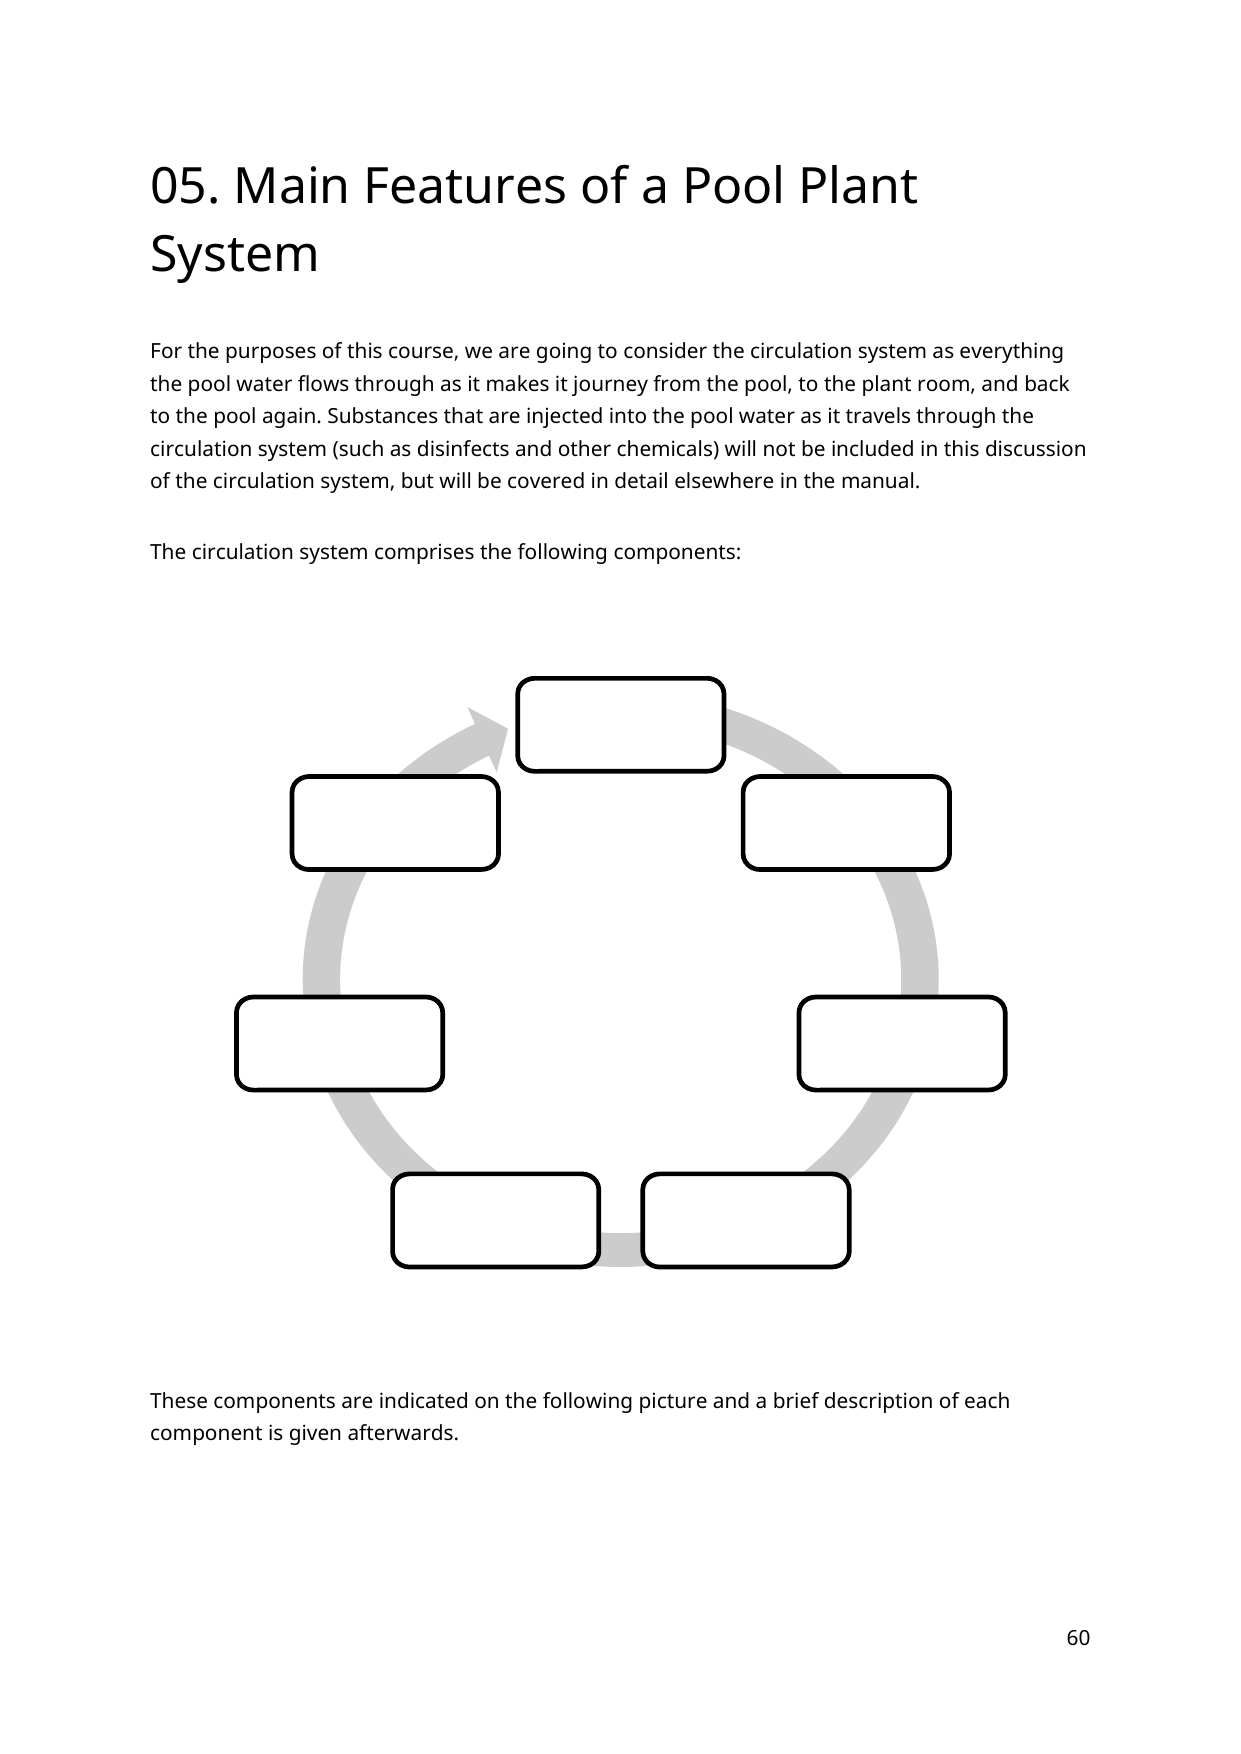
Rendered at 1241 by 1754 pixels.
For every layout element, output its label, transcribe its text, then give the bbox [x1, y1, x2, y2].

text The circulation system comprises the following components: [150, 537, 1090, 565]
subtitle 05. Main Features of a Pool Plant System [150, 150, 1000, 286]
text For the purposes of this course, we are going to consider the circulation system as everything the pool water flows through as it makes it journey from the pool, to the plant room, and back to the pool again. Substances that are injected into the pool water as it travels through the circulation system (such as disinfects and other chemicals) will not be included in this discussion of the circulation system, but will be covered in detail elsewhere in the manual. [150, 336, 1090, 495]
text These components are indicated on the following picture and a brief description of each component is given afterwards. [150, 1386, 1090, 1447]
